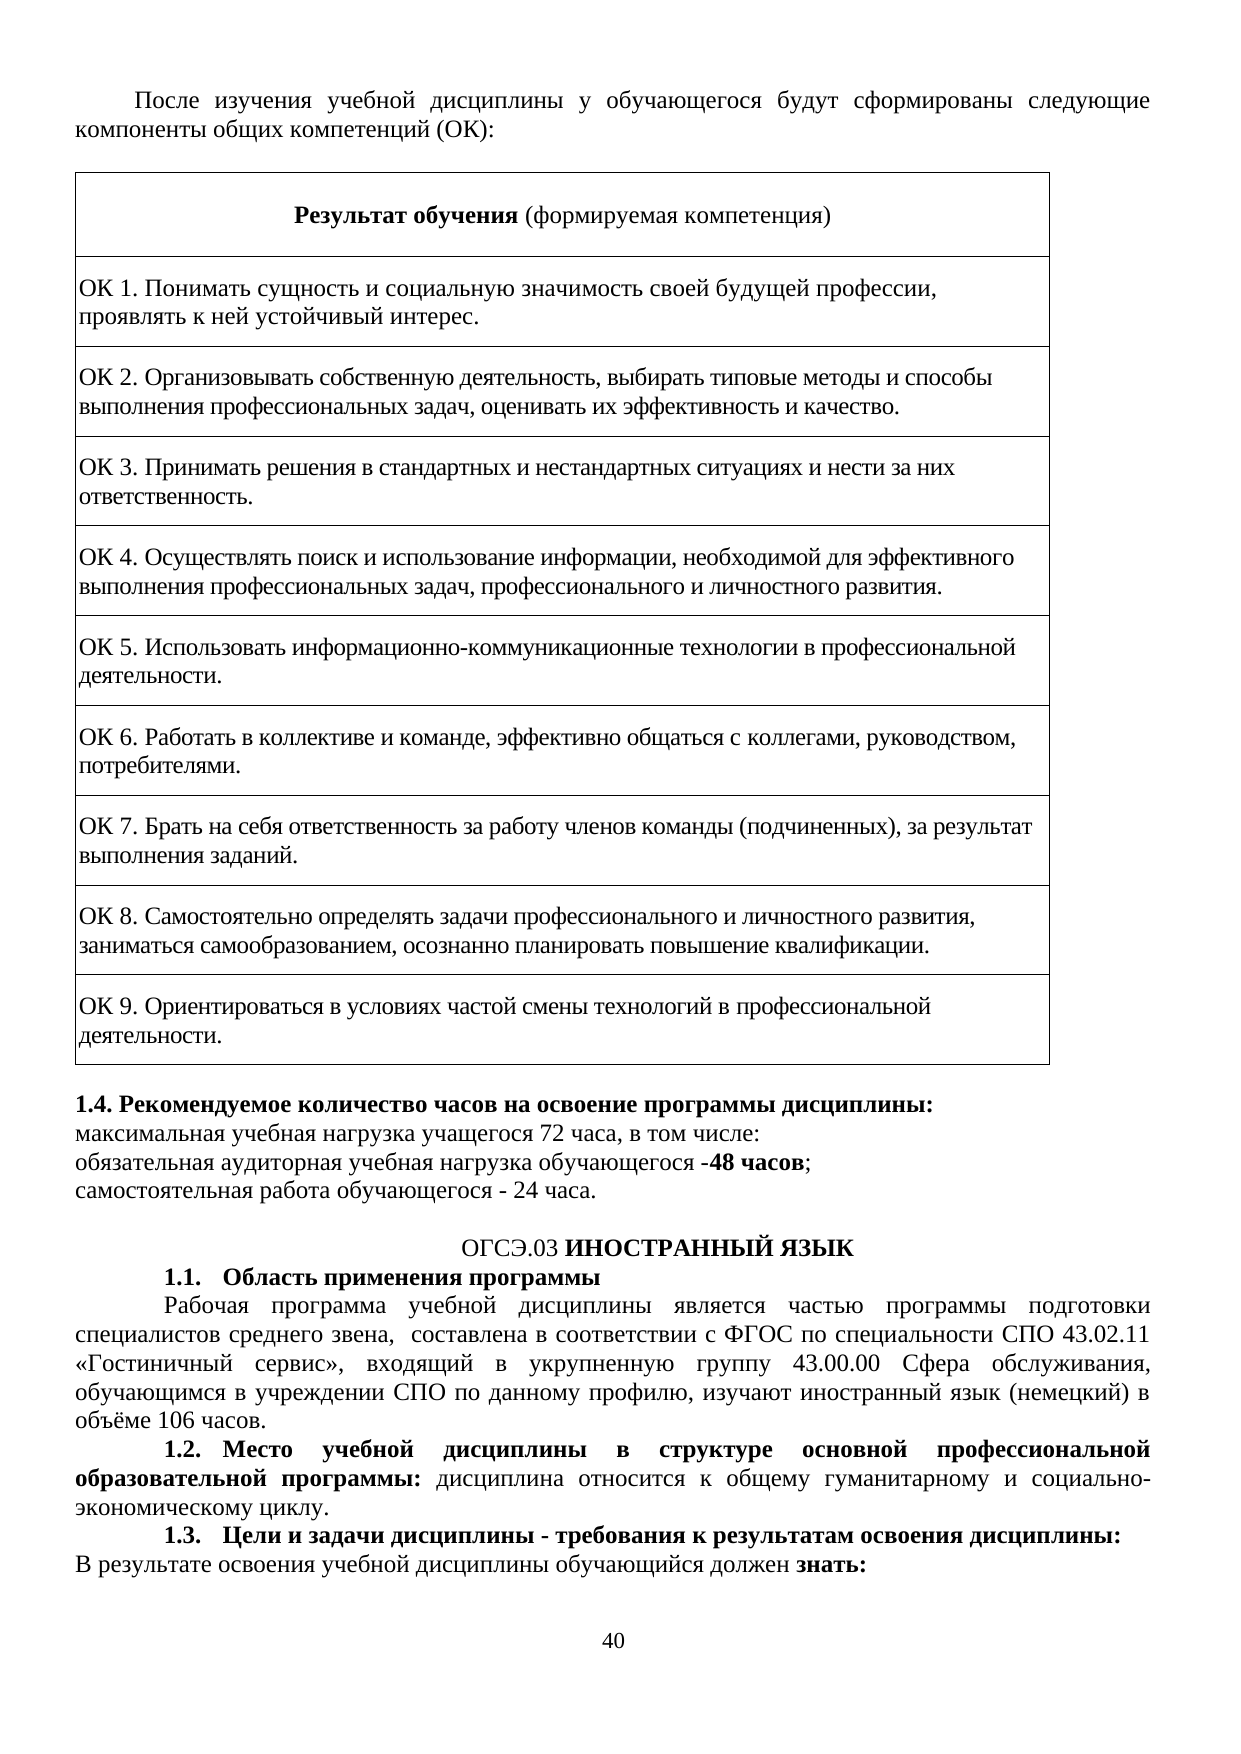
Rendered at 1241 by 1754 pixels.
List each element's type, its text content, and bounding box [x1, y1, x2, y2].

text ОГСЭ.03 ИНОСТРАННЫЙ ЯЗЫК [75, 1233, 1152, 1262]
list Область применения программы [75, 1262, 1152, 1290]
table_cell ОК 7. Брать на себя ответственность за работу членов команды (подчиненных), за результат выполнения заданий. [76, 796, 1049, 884]
table_cell ОК 2. Организовывать собственную деятельность, выбирать типовые методы и способы выполнения профессиональных задач, оценивать их эффективность и качество. [76, 347, 1049, 436]
list После изучения учебной дисциплины у обучающегося будут сформированы следующие компоненты общих компетенций (ОК): [75, 86, 1152, 143]
text В результате освоения учебной дисциплины обучающийся должен знать: [75, 1549, 1152, 1578]
text самостоятельная работа обучающегося - 24 часа. [75, 1175, 1152, 1204]
table_header Результат обучения (формируемая компетенция) [76, 173, 1049, 256]
text 1.2. Место учебной дисциплины в структуре основной профессиональной образовательной программы: дисциплина относится к общему гуманитарному и социально-экономическому циклу. [75, 1434, 1152, 1520]
table_cell ОК 3. Принимать решения в стандартных и нестандартных ситуациях и нести за них ответственность. [76, 437, 1049, 525]
table_cell ОК 6. Работать в коллективе и команде, эффективно общаться с коллегами, руководством, потребителями. [76, 706, 1049, 795]
text 1.4. Рекомендуемое количество часов на освоение программы дисциплины: [75, 1089, 1152, 1118]
table_cell ОК 5. Использовать информационно-коммуникационные технологии в профессиональной деятельности. [76, 616, 1049, 705]
table_cell ОК 9. Ориентироваться в условиях частой смены технологий в профессиональной деятельности. [76, 975, 1049, 1064]
text Рабочая программа учебной дисциплины является частью программы подготовки специалистов среднего звена, составлена в соответствии с ФГОС по специальности СПО 43.02.11 «Гостиничный сервис», входящий в укрупненную группу 43.00.00 Сфера обслуживания, обучающимся в учреждении СПО по данному профилю, изучают иностранный язык (немецкий) в объёме 106 часов. [75, 1290, 1152, 1434]
text 1.3. Цели и задачи дисциплины - требования к результатам освоения дисциплины: [75, 1520, 1152, 1549]
table_cell ОК 8. Самостоятельно определять задачи профессионального и личностного развития, заниматься самообразованием, осознанно планировать повышение квалификации. [76, 886, 1049, 974]
text максимальная учебная нагрузка учащегося 72 часа, в том числе: [75, 1118, 1152, 1147]
text обязательная аудиторная учебная нагрузка обучающегося -48 часов; [75, 1147, 1152, 1175]
table_cell ОК 4. Осуществлять поиск и использование информации, необходимой для эффективного выполнения профессиональных задач, профессионального и личностного развития. [76, 526, 1049, 615]
table_cell ОК 1. Понимать сущность и социальную значимость своей будущей профессии, проявлять к ней устойчивый интерес. [76, 257, 1049, 346]
